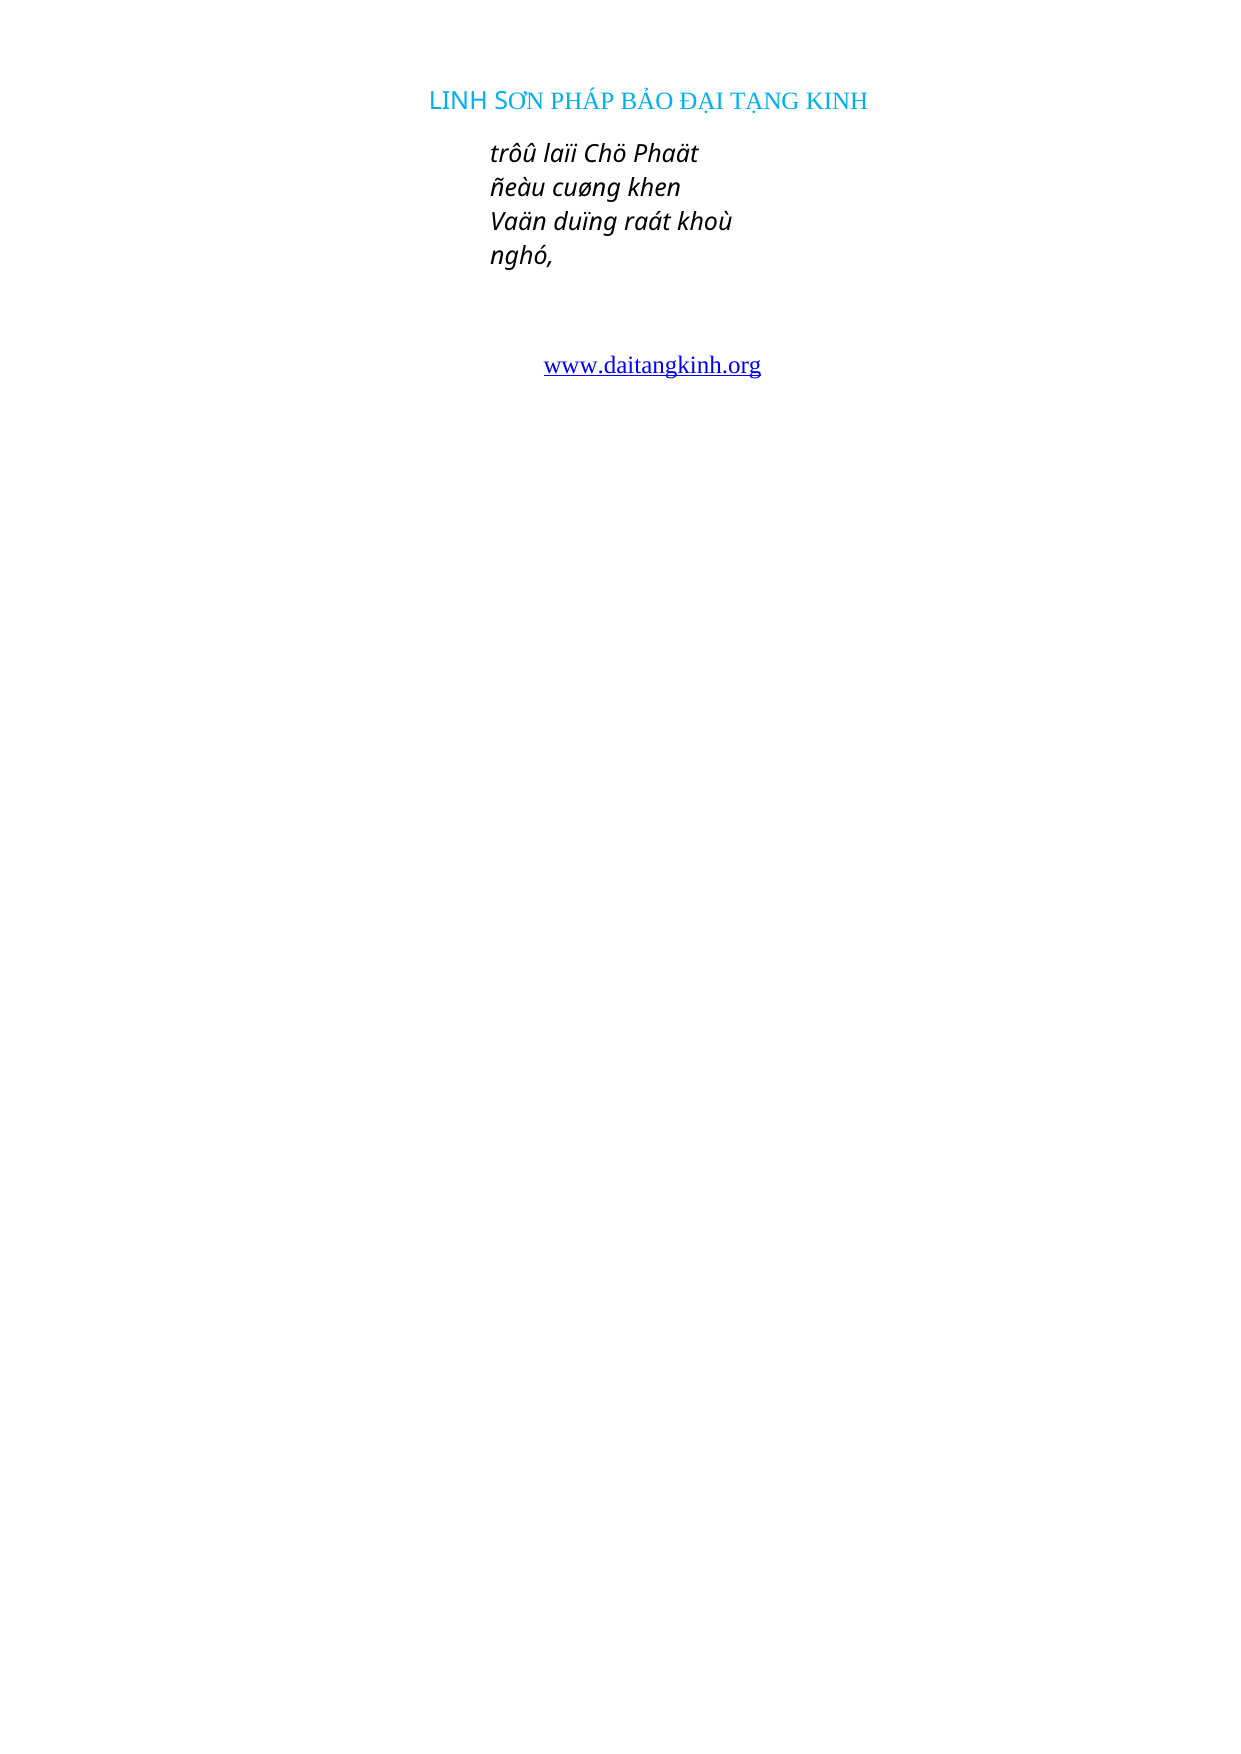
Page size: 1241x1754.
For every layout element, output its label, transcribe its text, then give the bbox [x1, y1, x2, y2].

text www.daitangkinh.org [265, 350, 1040, 378]
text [490, 135, 744, 272]
